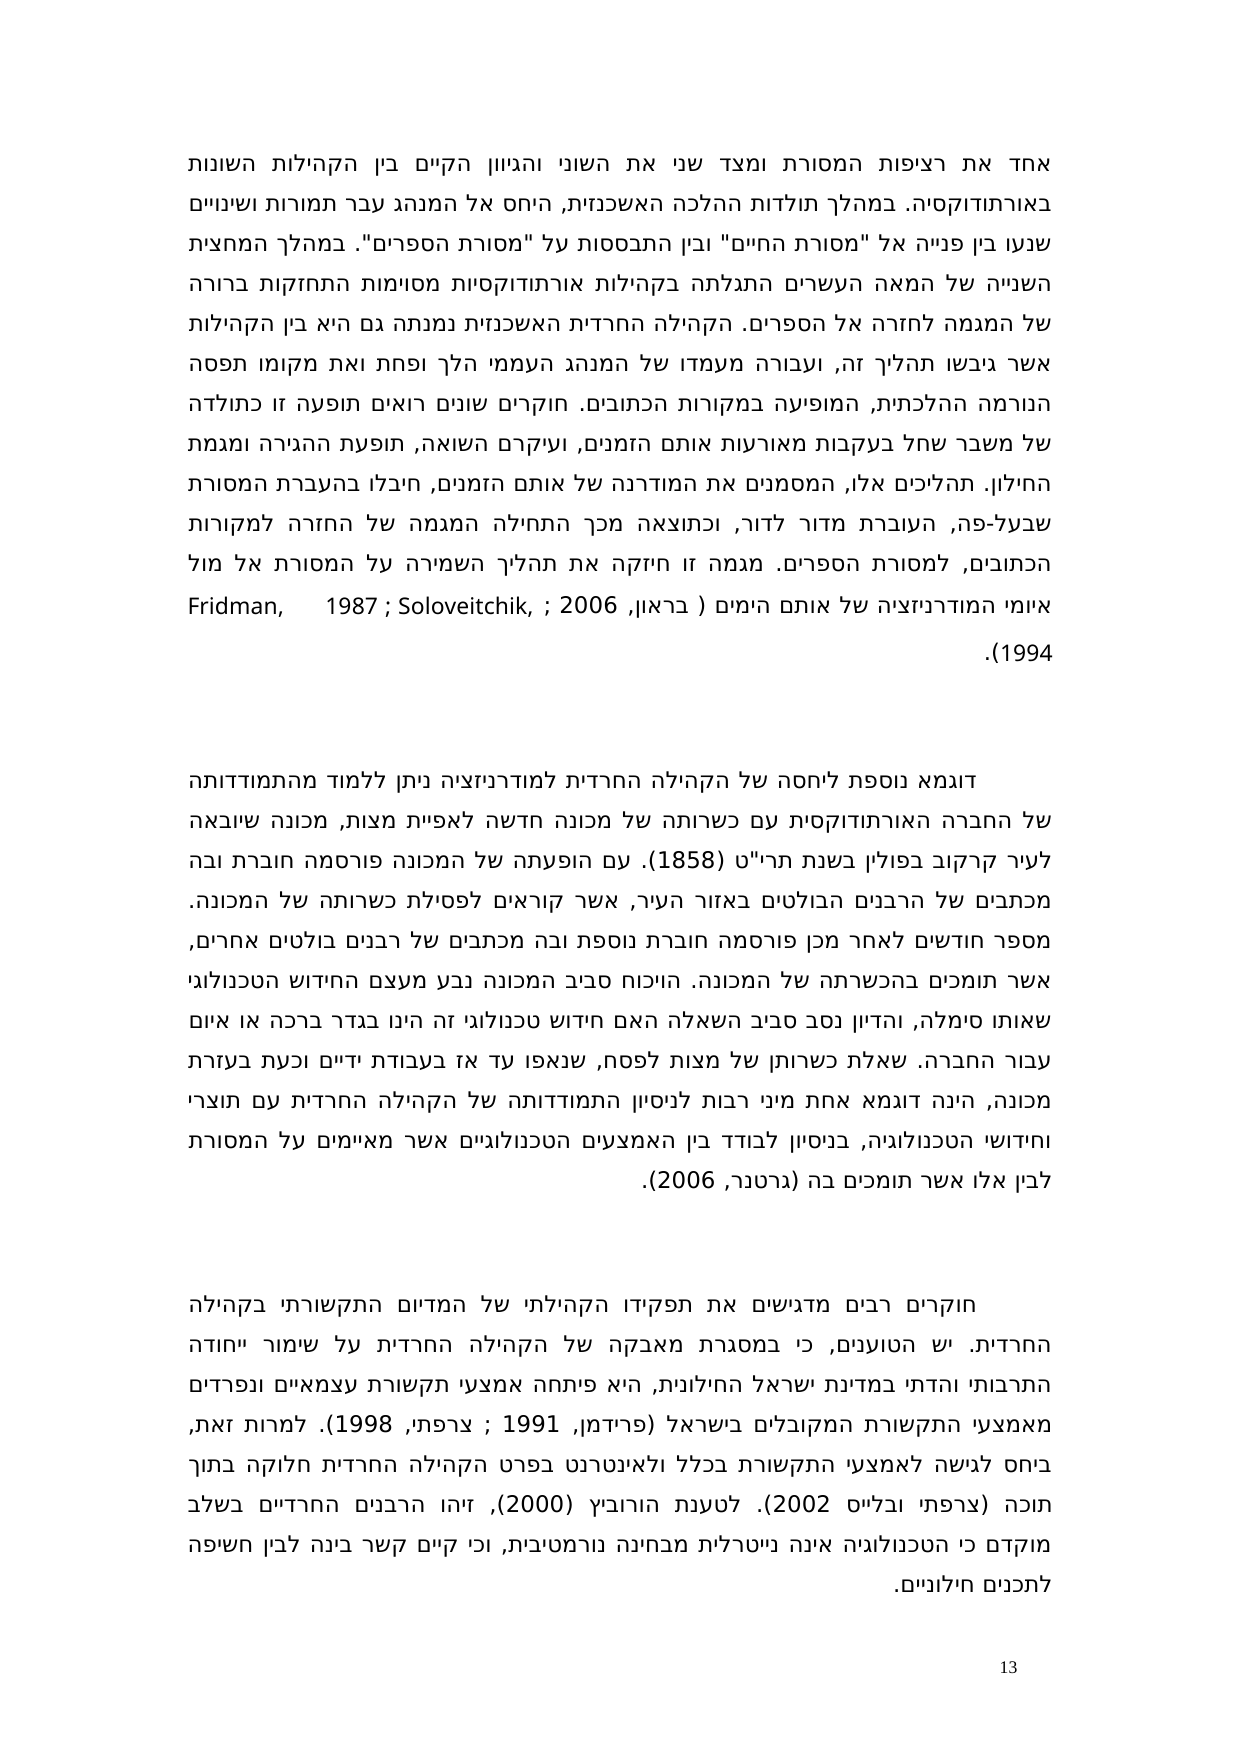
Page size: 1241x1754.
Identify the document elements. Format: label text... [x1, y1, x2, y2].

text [187, 150, 1053, 668]
text חוקרים רבים מדגישים את תפקידו הקהילתי של המדיום התקשורתי בקהילה החרדית. יש הטוענים, כי במסגרת מאבקה של הקהילה החרדית על שימור ייחודה התרבותי והדתי במדינת ישראל החילונית, היא פיתחה אמצעי תקשורת עצמאיים ונפרדים מאמצעי התקשורת המקובלים בישראל (פרידמן, 1991 ; צרפתי, 1998). למרות זאת, ביחס לגישה לאמצעי התקשורת בכלל ולאינטרנט בפרט הקהילה החרדית חלוקה בתוך תוכה (צרפתי ובלייס 2002). לטענת הורוביץ (2000), זיהו הרבנים החרדיים בשלב מוקדם כי הטכנולוגיה אינה נייטרלית מבחינה נורמטיבית, וכי קיים קשר בינה לבין חשיפה לתכנים חילוניים. [187, 1291, 1053, 1598]
text דוגמא נוספת ליחסה של הקהילה החרדית למודרניזציה ניתן ללמוד מהתמודדותה של החברה האורתודוקסית עם כשרותה של מכונה חדשה לאפיית מצות, מכונה שיובאה לעיר קרקוב בפולין בשנת תרי"ט (1858). עם הופעתה של המכונה פורסמה חוברת ובה מכתבים של הרבנים הבולטים באזור העיר, אשר קוראים לפסילת כשרותה של המכונה. מספר חודשים לאחר מכן פורסמה חוברת נוספת ובה מכתבים של רבנים בולטים אחרים, אשר תומכים בהכשרתה של המכונה. הויכוח סביב המכונה נבע מעצם החידוש הטכנולוגי שאותו סימלה, והדיון נסב סביב השאלה האם חידוש טכנולוגי זה הינו בגדר ברכה או איום עבור החברה. שאלת כשרותן של מצות לפסח, שנאפו עד אז בעבודת ידיים וכעת בעזרת מכונה, הינה דוגמא אחת מיני רבות לניסיון התמודדותה של הקהילה החרדית עם תוצרי וחידושי הטכנולוגיה, בניסיון לבודד בין האמצעים הטכנולוגיים אשר מאיימים על המסורת לבין אלו אשר תומכים בה (גרטנר, 2006). [187, 767, 1053, 1194]
